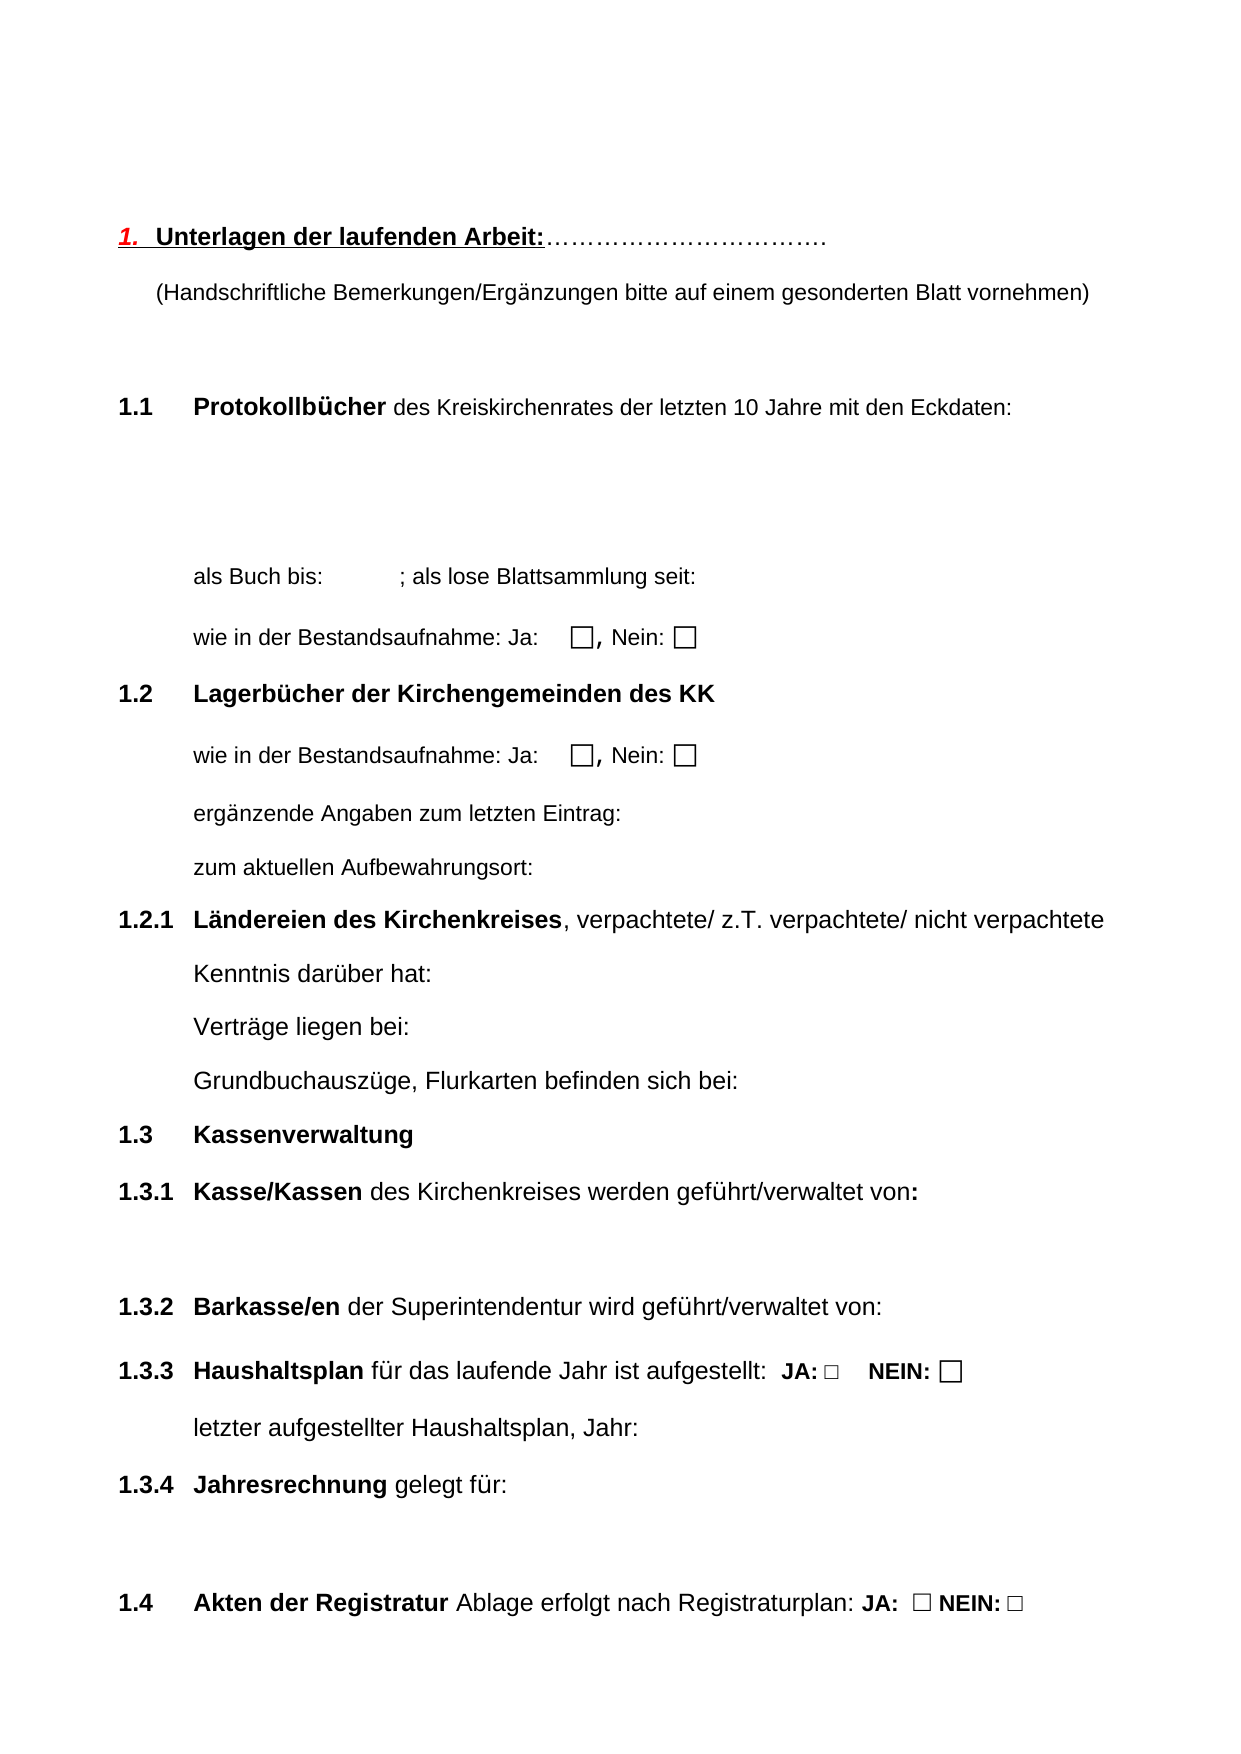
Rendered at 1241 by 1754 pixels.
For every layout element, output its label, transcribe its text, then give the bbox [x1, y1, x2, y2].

text letzter aufgestellter Haushaltsplan, Jahr: [118, 1413, 1122, 1441]
text Kenntnis darüber hat: [118, 958, 1122, 987]
text 1.3.3 Haushaltsplan für das laufende Jahr ist aufgestellt: JA: □ NEIN: □ [118, 1348, 1122, 1388]
text 1.3.1 Kasse/Kassen des Kirchenkreises werden geführt/verwaltet von: [118, 1173, 1122, 1208]
text 1.2.1 Ländereien des Kirchenkreises, verpachtete/ z.T. verpachtete/ nicht verpachtete [118, 905, 1122, 933]
text 1.3 Kassenverwaltung [118, 1120, 1122, 1148]
text als Buch bis: ; als lose Blattsammlung seit: [118, 563, 1122, 589]
text wie in der Bestandsaufnahme: Ja: □, Nein: □ [118, 614, 1122, 654]
list Unterlagen der laufenden Arbeit:……………………………. [118, 222, 1122, 251]
text zum aktuellen Aufbewahrungsort: [118, 853, 1122, 880]
text ergänzende Angaben zum letzten Eintrag: [118, 797, 1122, 828]
text 1.4 Akten der Registratur Ablage erfolgt nach Registraturplan: JA: □ NEIN: □ [118, 1584, 1122, 1618]
text 1.3.4 Jahresrechnung gelegt für: [118, 1466, 1122, 1500]
text 1.1 Protokollbücher des Kreiskirchenrates der letzten 10 Jahre mit den Eckdaten: [118, 388, 1122, 422]
text Grundbuchauszüge, Flurkarten befinden sich bei: [118, 1066, 1122, 1095]
text 1.2 Lagerbücher der Kirchengemeinden des KK [118, 679, 1122, 707]
text wie in der Bestandsaufnahme: Ja: □, Nein: □ [118, 732, 1122, 772]
text (Handschriftliche Bemerkungen/Ergänzungen bitte auf einem gesonderten Blatt vornehmen) [118, 276, 1122, 307]
text Verträge liegen bei: [118, 1012, 1122, 1041]
text 1.3.2 Barkasse/en der Superintendentur wird geführt/verwaltet von: [118, 1289, 1122, 1323]
